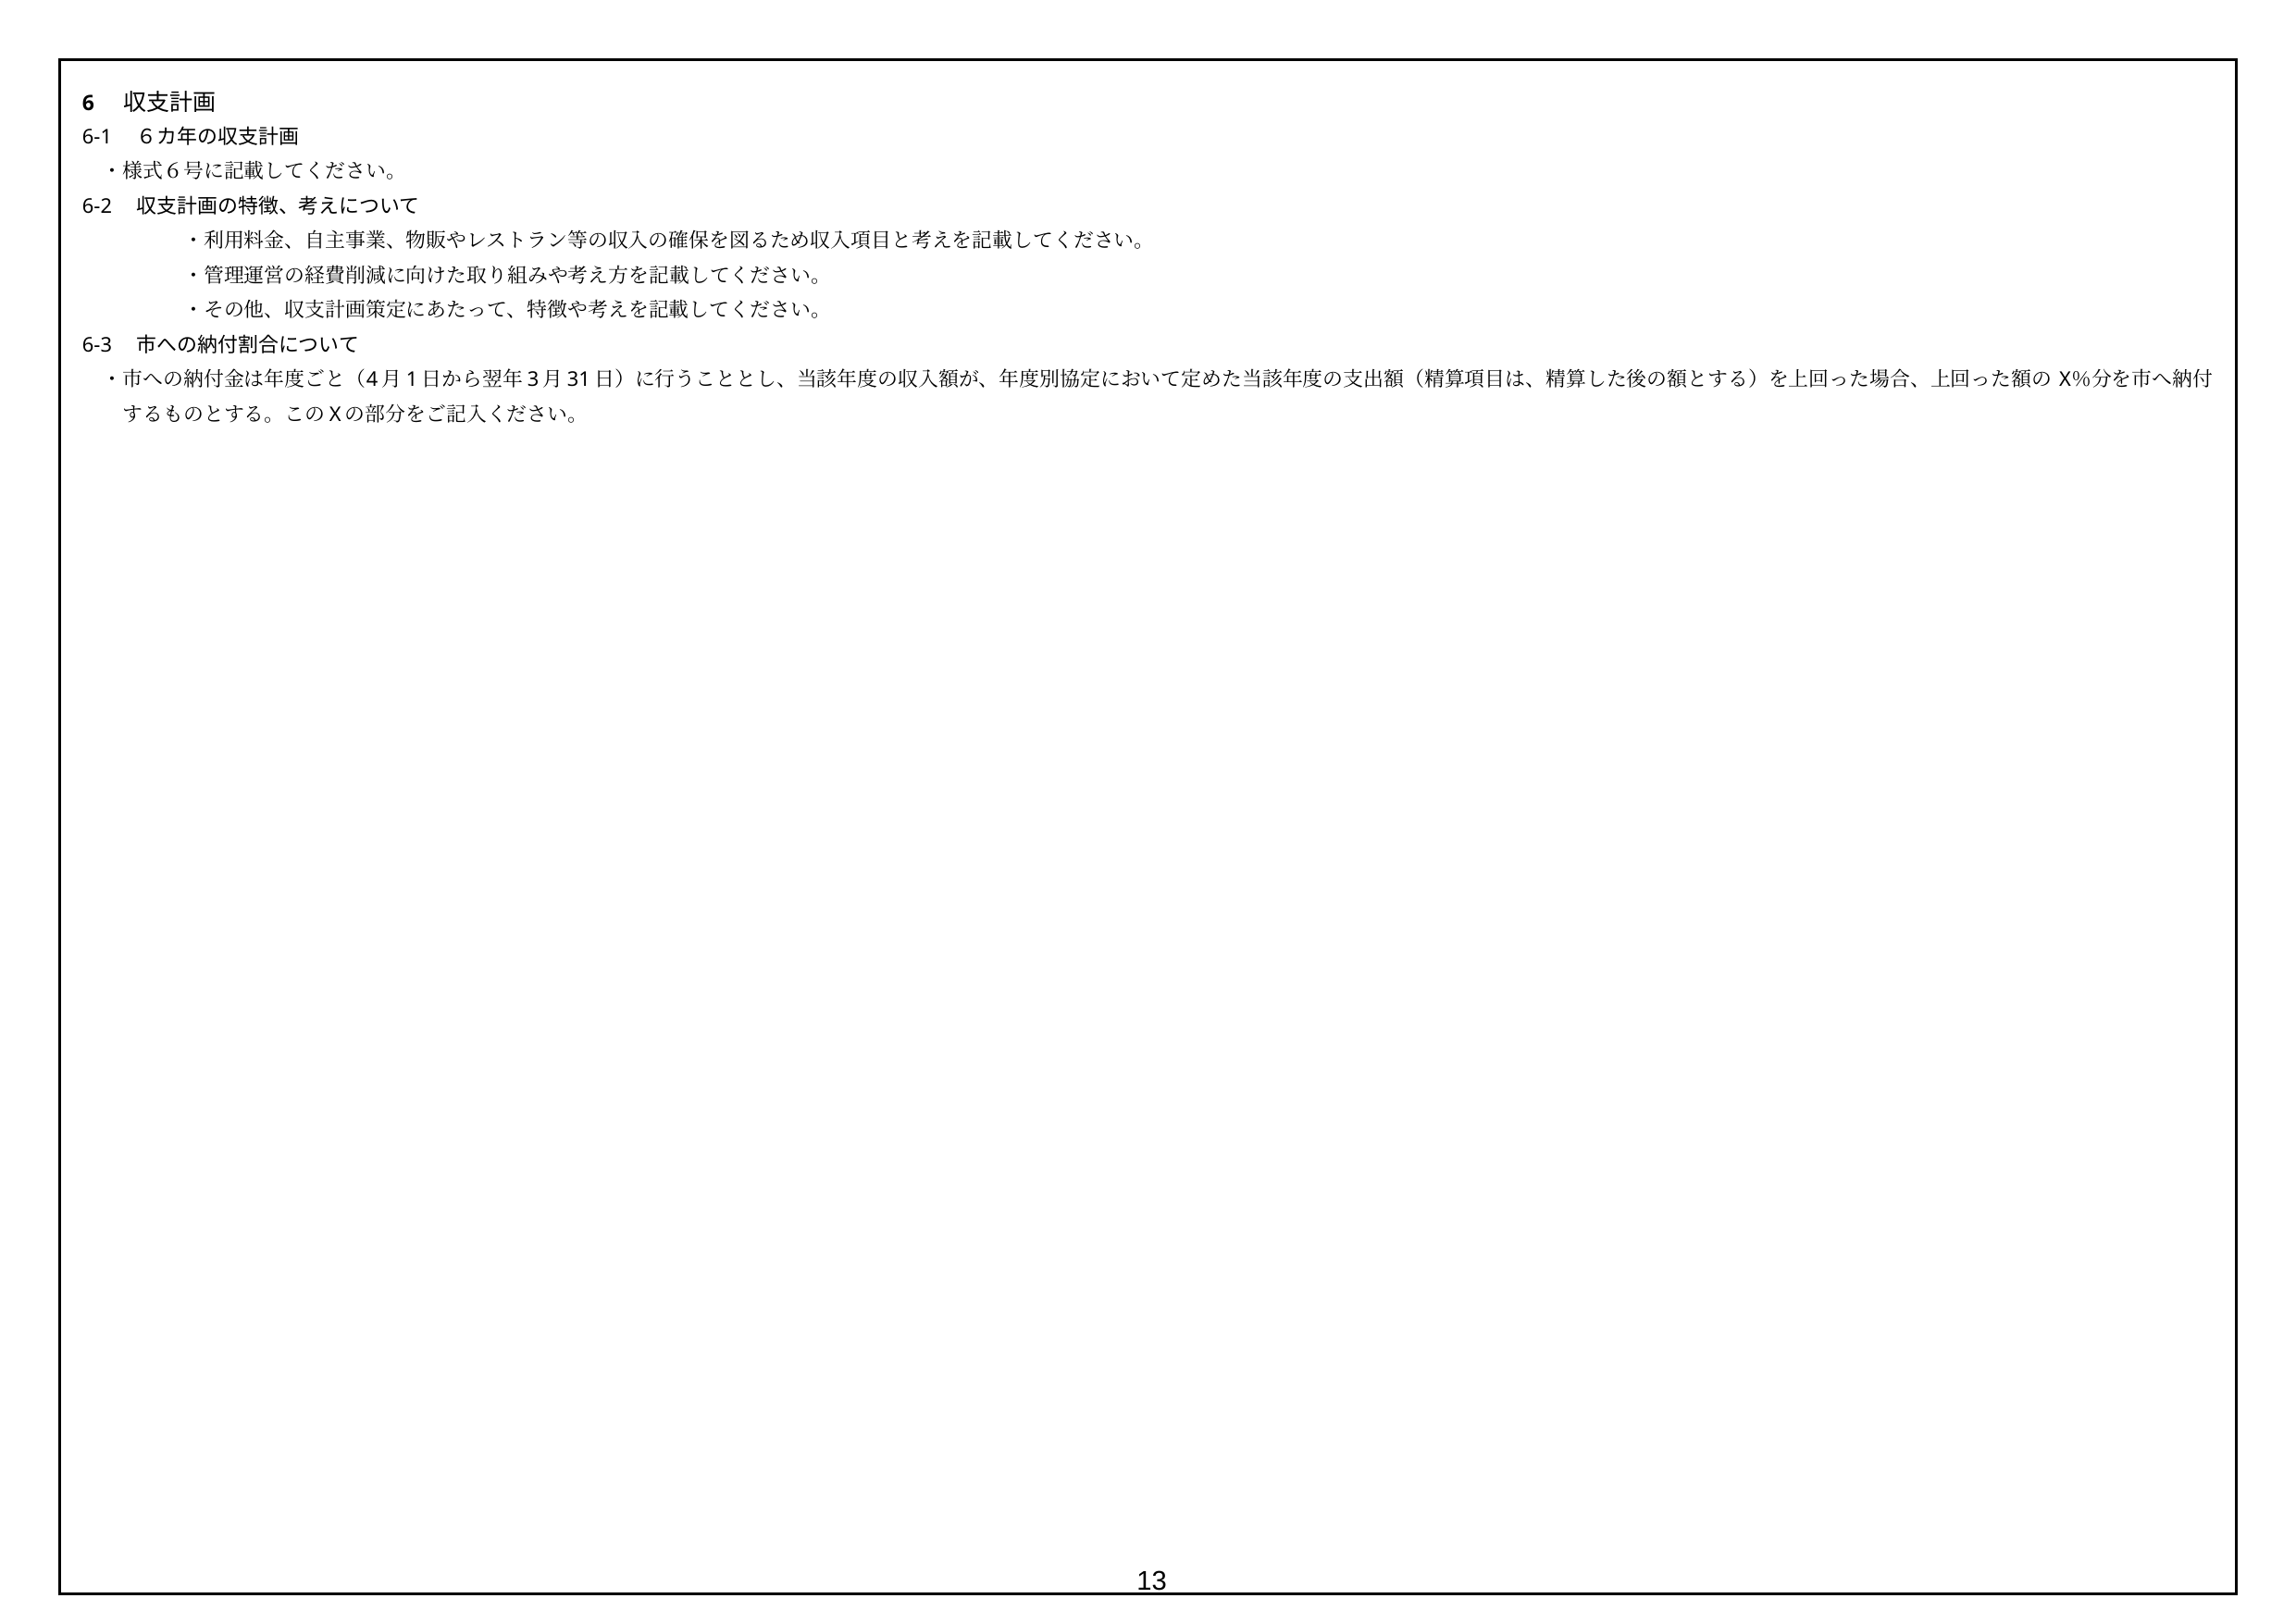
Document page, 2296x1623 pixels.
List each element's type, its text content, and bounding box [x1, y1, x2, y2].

text ・市への納付金は年度ごと（4月1日から翌年3月31日）に行うこととし、当該年度の収入額が、年度別協定において定めた当該年度の支出額（精算項目は、精算した後の額とする）を上回った場合、上回った額のX％分を市へ納付するものとする。このXの部分をご記入ください。 [82, 360, 2214, 429]
text ・その他、収支計画策定にあたって、特徴や考えを記載してください。 [163, 291, 2214, 326]
text ・管理運営の経費削減に向けた取り組みや考え方を記載してください。 [163, 256, 2214, 291]
list 収支計画 [82, 82, 2214, 118]
text ・様式６号に記載してください。 [82, 152, 2214, 187]
list 市への納付割合について [82, 326, 2214, 360]
list 収支計画の特徴、考えについて [82, 187, 2214, 221]
text ・利用料金、自主事業、物販やレストラン等の収入の確保を図るため収入項目と考えを記載してください。 [163, 221, 2214, 256]
list ６カ年の収支計画 [82, 118, 2214, 152]
